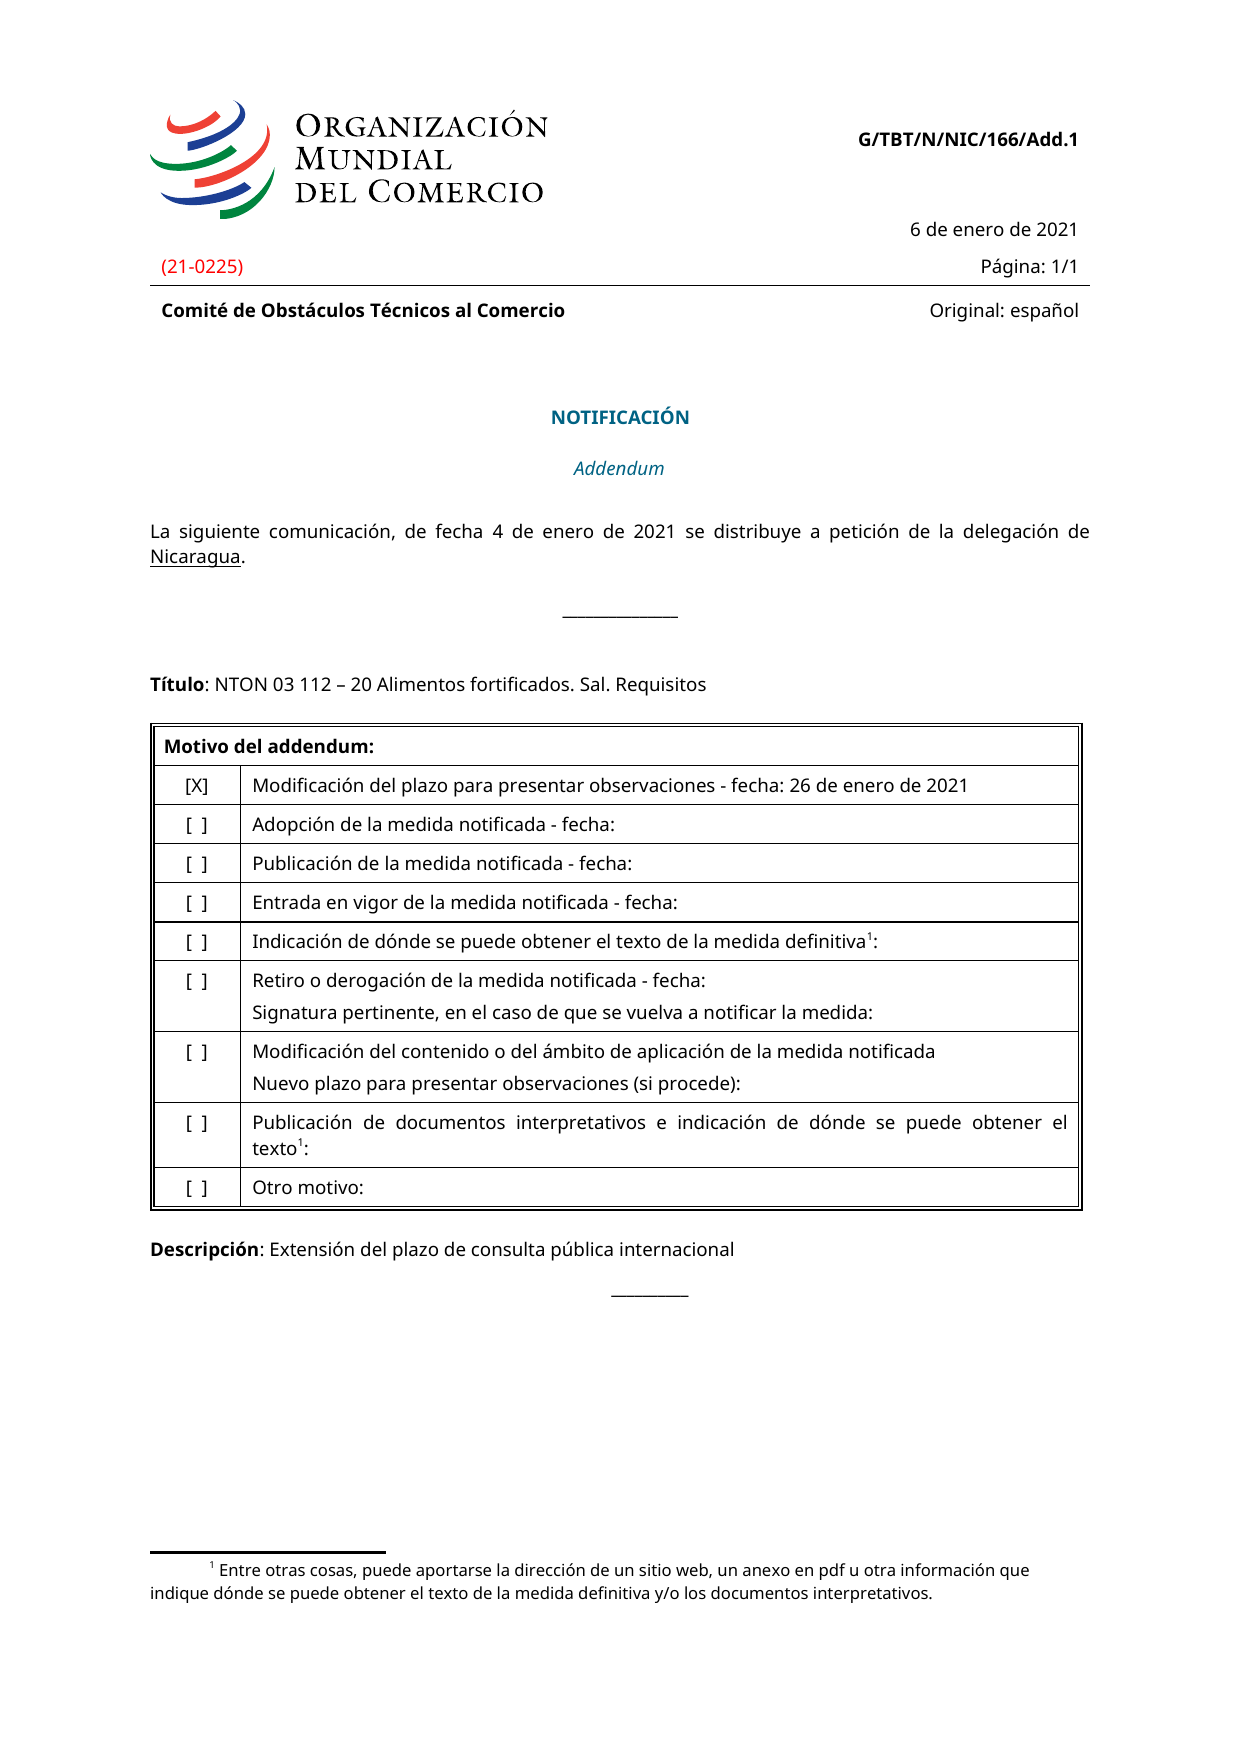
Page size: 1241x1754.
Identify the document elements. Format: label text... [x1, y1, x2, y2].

text Descripción: Extensión del plazo de consulta pública internacional [150, 1236, 1090, 1261]
table_cell Adopción de la medida notificada - fecha: [241, 805, 1078, 843]
table_cell Entrada en vigor de la medida notificada - fecha: [241, 883, 1078, 921]
table_cell Publicación de documentos interpretativos e indicación de dónde se puede obtener el texto1: [241, 1103, 1078, 1167]
table_cell [ ] [155, 1032, 240, 1102]
table_cell [X] [155, 766, 240, 804]
table_cell Modificación del plazo para presentar observaciones - fecha: 26 de enero de 2021 [241, 766, 1078, 804]
table_cell Indicación de dónde se puede obtener el texto de la medida definitiva: [241, 923, 1078, 960]
table_cell [ ] [155, 961, 240, 1031]
table_cell Otro motivo: [241, 1168, 1078, 1206]
table_cell [ ] [155, 844, 240, 882]
table_cell Retiro o derogación de la medida notificada - fecha: Signatura pertinente, en el caso de que se vuelva a notificar la medida: [241, 961, 1078, 1031]
table_cell [ ] [155, 805, 240, 843]
title NOTIFICACIÓN [150, 405, 1090, 430]
table_cell [ ] [155, 883, 240, 921]
table_cell Publicación de la medida notificada - fecha: [241, 844, 1078, 882]
text La siguiente comunicación, de fecha 4 de enero de 2021 se distribuye a petición de la delegación de Nicaragua. [150, 518, 1090, 569]
table_cell [ ] [155, 1103, 240, 1167]
table_cell [ ] [155, 923, 240, 960]
text _______________ [150, 595, 1090, 620]
text Título: NTON 03 112 – 20 Alimentos fortificados. Sal. Requisitos [150, 671, 1090, 697]
table_header Motivo del addendum: [155, 727, 1078, 765]
table_cell Modificación del contenido o del ámbito de aplicación de la medida notificada Nuevo plazo para presentar observaciones (si procede): [241, 1032, 1078, 1102]
text __________ [150, 1274, 1090, 1299]
table_cell [ ] [155, 1168, 240, 1206]
title Addendum [150, 455, 1090, 481]
